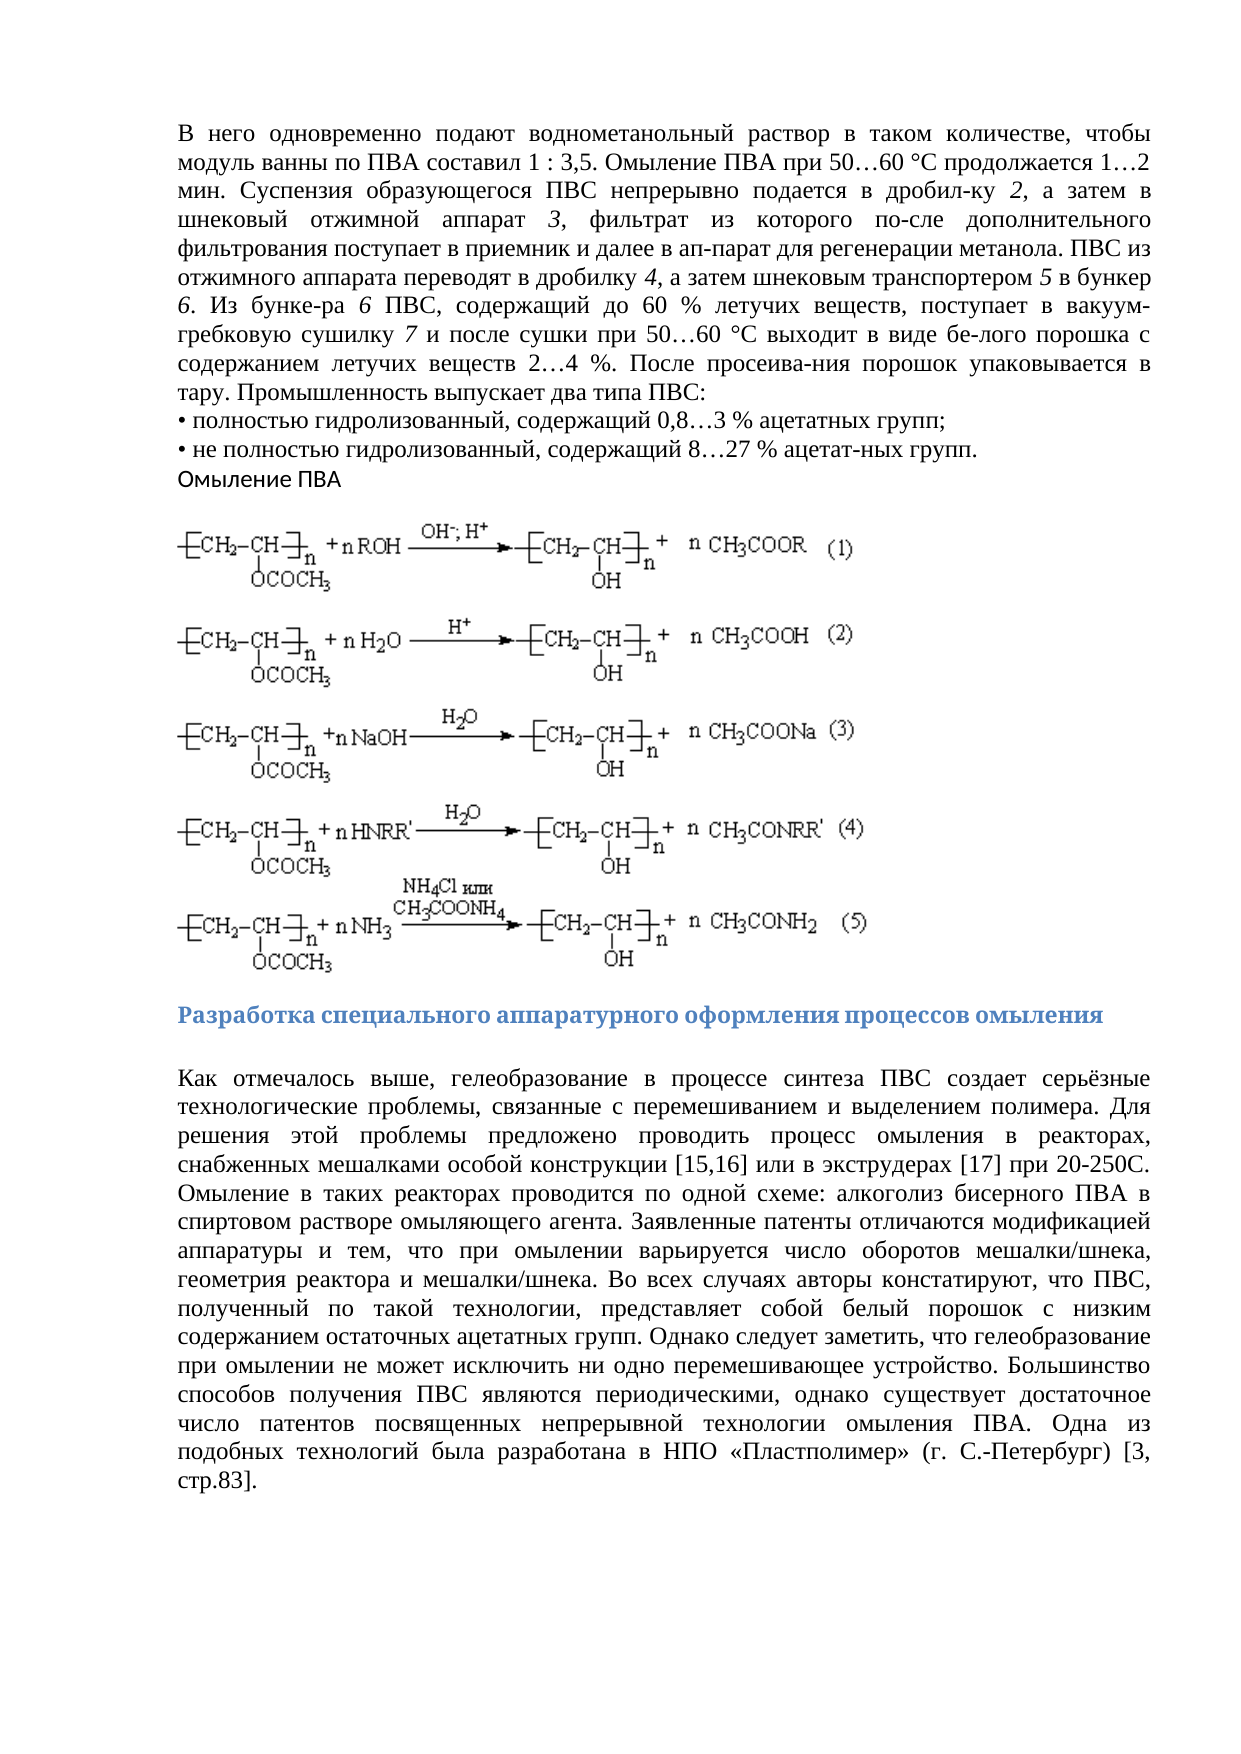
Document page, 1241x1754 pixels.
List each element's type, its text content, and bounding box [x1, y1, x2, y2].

text • не полностью гидролизованный, содержащий 8…27 % ацетат-ных групп. [177, 434, 1152, 463]
text Омыление ПВА [177, 463, 1152, 494]
subtitle Разработка специального аппаратурного оформления процессов омыления [177, 1003, 1152, 1030]
picture [177, 518, 871, 979]
text Как отмечалось выше, гелеобразование в процессе синтеза ПВС создает серьёзные технологические проблемы, связанные с перемешиванием и выделением полимера. Для решения этой проблемы предложено проводить процесс омыления в реакторах, снабженных мешалками особой конструкции [15,16] или в экструдерах [17] при 20-250С. Омыление в таких реакторах проводится по одной схеме: алкоголиз бисерного ПВА в спиртовом растворе омыляющего агента. Заявленные патенты отличаются модификацией аппаратуры и тем, что при омылении варьируется число оборотов мешалки/шнека, геометрия реактора и мешалки/шнека. Во всех случаях авторы констатируют, что ПВС, полученный по такой технологии, представляет собой белый порошок с низким содержанием остаточных ацетатных групп. Однако следует заметить, что гелеобразование при омылении не может исключить ни одно перемешивающее устройство. Большинство способов получения ПВС являются периодическими, однако существует достаточное число патентов посвященных непрерывной технологии омыления ПВА. Одна из подобных технологий была разработана в НПО «Пластполимер» (г. С.-Петербург) [3, стр.83]. [177, 1063, 1152, 1494]
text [177, 118, 1152, 406]
text • полностью гидролизованный, содержащий 0,8…3 % ацетатных групп; [177, 406, 1152, 434]
